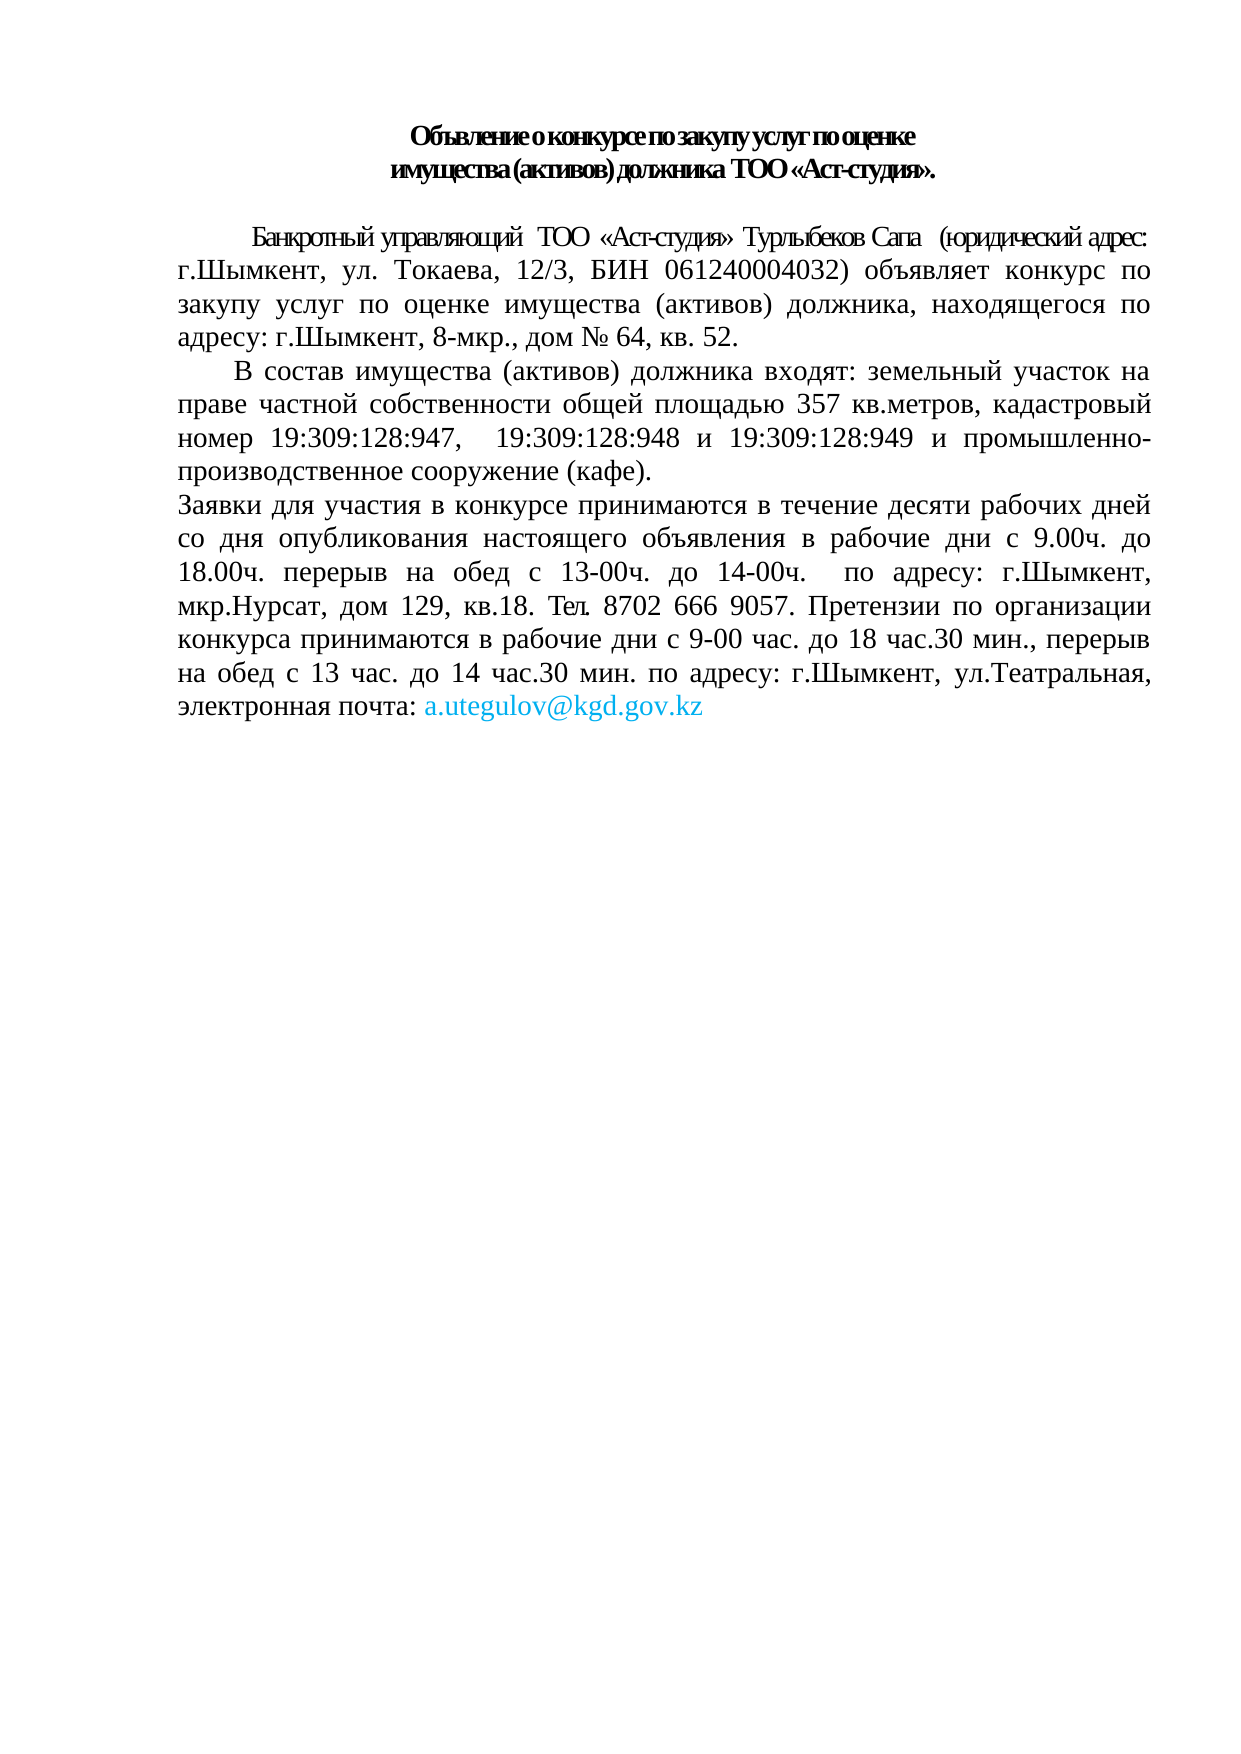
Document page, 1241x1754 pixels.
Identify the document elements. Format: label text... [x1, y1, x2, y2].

text имущества (активов) должника ТОО «Аст-студия». [177, 152, 1152, 185]
text В состав имущества (активов) должника входят: земельный участок на праве частной собственности общей площадью 357 кв.метров, кадастровый номер 19:309:128:947, 19:309:128:948 и 19:309:128:949 и промышленно-производственное сооружение (кафе). [177, 353, 1152, 487]
text Банкротный управляющий ТОО «Аст-студия» Турлыбеков Сапа (юридический адрес: г.Шымкент, ул. Токаева, 12/3, БИН 061240004032) объявляет конкурс по закупу услуг по оценке имущества (активов) должника, находящегося по адресу: г.Шымкент, 8-мкр., дом № 64, кв. 52. [177, 219, 1152, 353]
text Объвление о конкурсе по закупу услуг по оценке [177, 118, 1152, 152]
text Заявки для участия в конкурсе принимаются в течение десяти рабочих дней со дня опубликования настоящего объявления в рабочие дни с 9.00ч. до 18.00ч. перерыв на обед с 13-00ч. до 14-00ч. по адресу: г.Шымкент, мкр.Нурсат, дом 129, кв.18. Тел. 8702 666 9057. Претензии по организации конкурса принимаются в рабочие дни с 9-00 час. до 18 час.30 мин., перерыв на обед с 13 час. до 14 час.30 мин. по адресу: г.Шымкент, ул.Театральная, электронная почта: a.utegulov@kgd.gov.kz [177, 487, 1152, 722]
